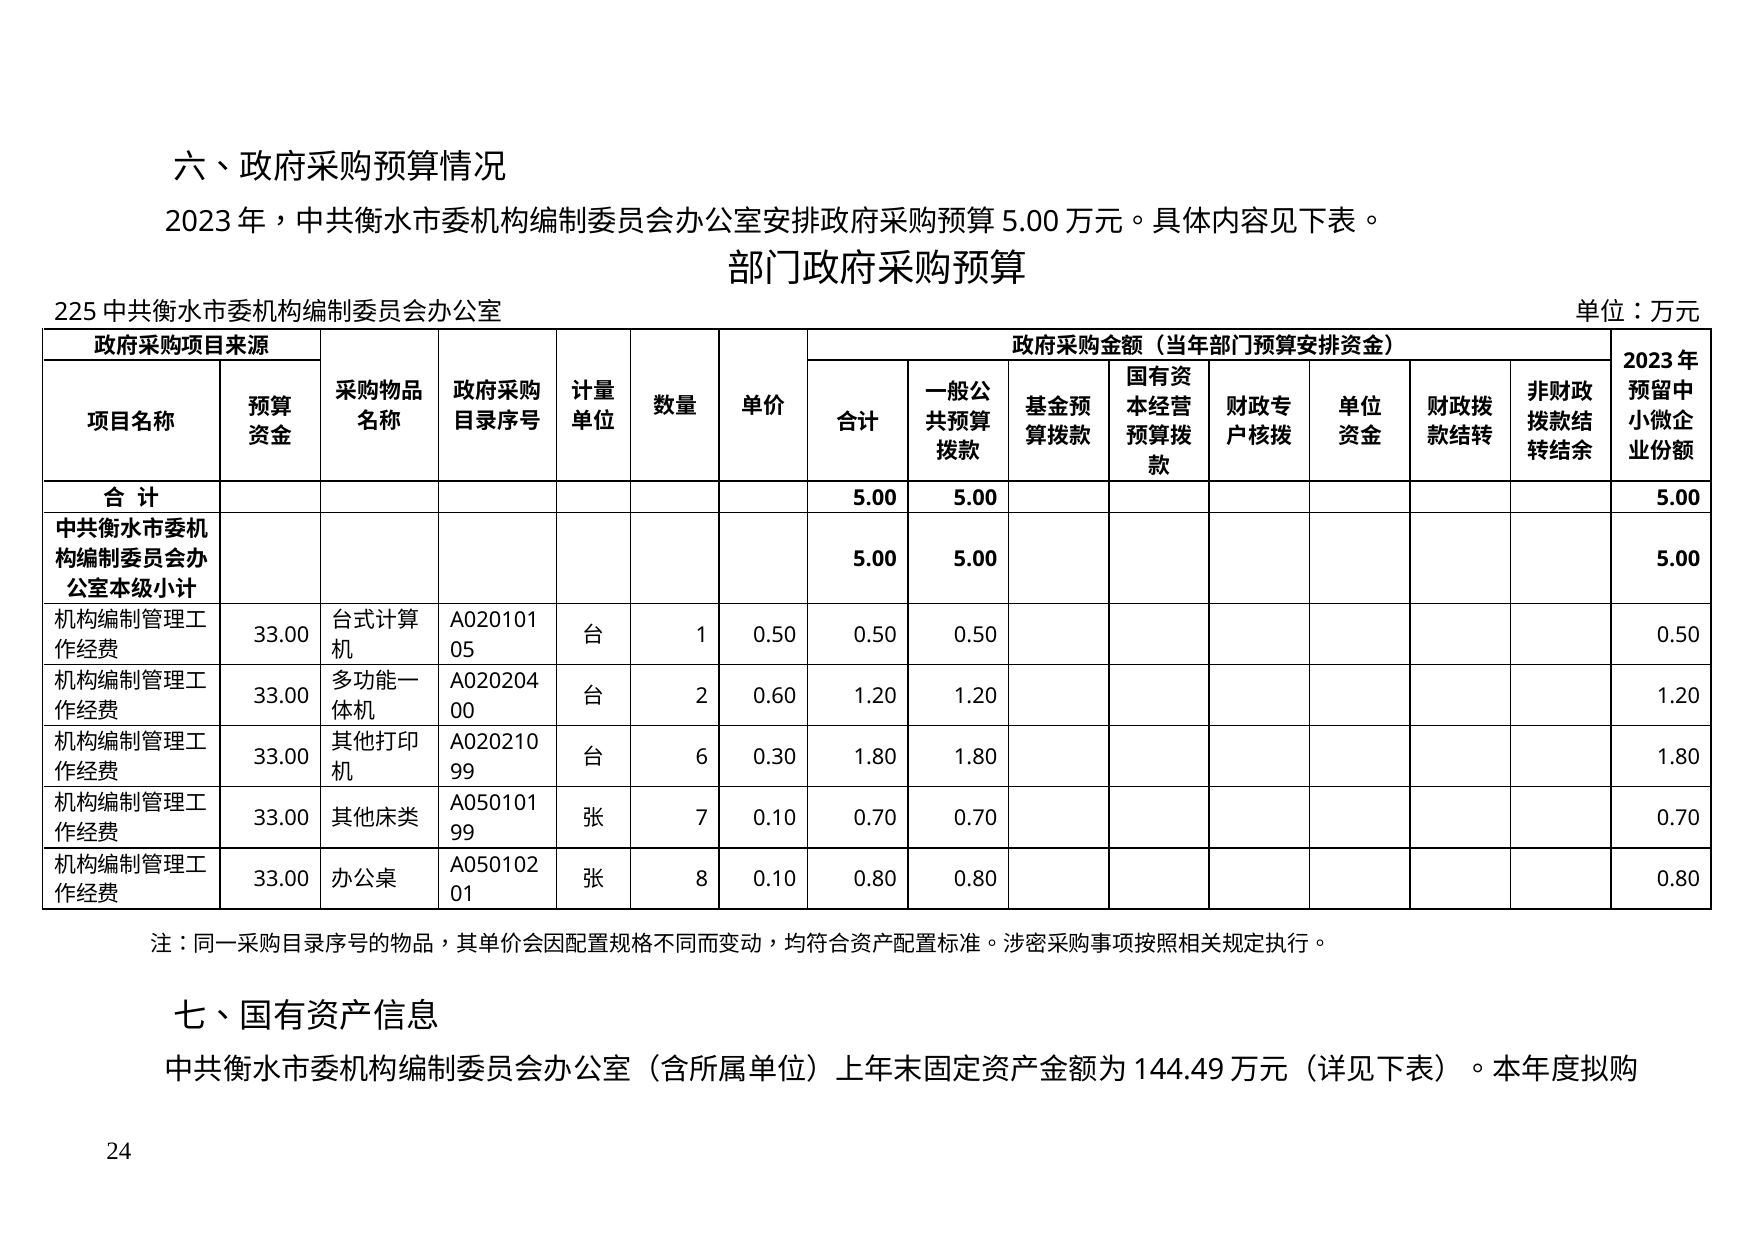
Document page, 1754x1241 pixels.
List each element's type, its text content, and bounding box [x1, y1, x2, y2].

table_cell 政府采购目录序号 [439, 330, 556, 480]
table_cell [439, 482, 556, 511]
table_cell 机构编制管理工作经费 [43, 665, 219, 725]
table_cell [1210, 482, 1309, 511]
table_cell [1210, 604, 1309, 663]
table_cell 33.00 [221, 849, 320, 908]
table_cell 采购物品名称 [321, 330, 438, 480]
table_cell 1.80 [909, 726, 1008, 786]
table_cell 其他床类 [321, 787, 438, 847]
table_cell A02010105 [439, 604, 556, 663]
table_cell [1110, 604, 1208, 663]
table_cell [1511, 482, 1610, 511]
table_cell 台 [557, 726, 630, 786]
table_cell [1110, 665, 1208, 725]
table_cell 多功能一体机 [321, 665, 438, 725]
table_cell 台 [557, 604, 630, 663]
table_cell [1210, 665, 1309, 725]
table_cell 0.50 [720, 604, 807, 663]
table_cell 财政专户核拨 [1210, 361, 1309, 480]
table_cell [321, 482, 438, 511]
table_cell 数量 [631, 330, 718, 480]
table_cell 0.70 [909, 787, 1008, 847]
table_cell 33.00 [221, 665, 320, 725]
table_cell [1411, 604, 1510, 663]
table_cell 0.50 [808, 604, 907, 663]
table_cell [1310, 849, 1409, 908]
table_cell [1310, 726, 1409, 786]
table_cell [1411, 849, 1510, 908]
table_cell 1.80 [1612, 726, 1710, 786]
table_cell 张 [557, 849, 630, 908]
table_cell [1411, 726, 1510, 786]
table_cell 2023年 预留中 小微企 业份额 [1612, 330, 1710, 480]
table_cell 一般公共预算拨款 [909, 361, 1008, 480]
table_cell [1511, 787, 1610, 847]
table_cell 政府采购金额（当年部门预算安排资金） [808, 330, 1610, 359]
table_cell [1210, 849, 1309, 908]
table_cell 其他打印机 [321, 726, 438, 786]
table_cell [221, 482, 320, 511]
table_cell [1110, 787, 1208, 847]
table_cell [1411, 482, 1510, 511]
table_cell 机构编制管理工作经费 [43, 604, 219, 663]
table_cell [720, 482, 807, 511]
table_cell 机构编制管理工作经费 [43, 787, 219, 847]
table_cell [1210, 513, 1309, 602]
table_cell [321, 513, 438, 602]
table_cell 5.00 [1612, 482, 1710, 511]
table_cell [1110, 726, 1208, 786]
table_cell A05010201 [439, 849, 556, 908]
table_cell 单位 资金 [1310, 361, 1409, 480]
table_cell 0.70 [1612, 787, 1710, 847]
table_cell A02020400 [439, 665, 556, 725]
table_cell [557, 513, 630, 602]
table_cell 0.10 [720, 849, 807, 908]
table_cell 财政拨 款结转 [1411, 361, 1510, 480]
table_cell 33.00 [221, 604, 320, 663]
table_cell [1009, 726, 1108, 786]
text 六、政府采购预算情况 [106, 143, 1648, 188]
table_cell 6 [631, 726, 718, 786]
text 2023年，中共衡水市委机构编制委员会办公室安排政府采购预算5.00万元。具体内容见下表。 [106, 189, 1648, 241]
table_cell 2 [631, 665, 718, 725]
table_cell [1511, 665, 1610, 725]
table_cell [1411, 513, 1510, 602]
table_cell 1.20 [1612, 665, 1710, 725]
table_cell [1411, 787, 1510, 847]
table_cell [1411, 665, 1510, 725]
text 注：同一采购目录序号的物品，其单价会因配置规格不同而变动，均符合资产配置标准。涉密采购事项按照相关规定执行。 [106, 910, 1648, 962]
table_cell 0.60 [720, 665, 807, 725]
table_cell [1009, 787, 1108, 847]
table_cell 单价 [720, 330, 807, 480]
table_cell 0.80 [808, 849, 907, 908]
table_cell 0.30 [720, 726, 807, 786]
table_cell [1009, 513, 1108, 602]
table_cell 0.10 [720, 787, 807, 847]
table_cell 5.00 [808, 482, 907, 511]
table_cell [1009, 604, 1108, 663]
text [106, 1038, 1648, 1090]
table_cell [1110, 482, 1208, 511]
table_cell [1511, 604, 1610, 663]
table_cell [1210, 726, 1309, 786]
table_cell 张 [557, 787, 630, 847]
table_cell 0.50 [909, 604, 1008, 663]
table_cell 5.00 [808, 513, 907, 602]
table_cell 8 [631, 849, 718, 908]
table_cell [631, 482, 718, 511]
table_cell 33.00 [221, 726, 320, 786]
table_cell [439, 513, 556, 602]
table_cell [1310, 604, 1409, 663]
table_cell 0.70 [808, 787, 907, 847]
table_cell [557, 482, 630, 511]
table_cell [1110, 849, 1208, 908]
table_cell [1310, 665, 1409, 725]
table_cell 基金预算拨款 [1009, 361, 1108, 480]
table_cell [221, 513, 320, 602]
table_cell [1310, 482, 1409, 511]
table_cell 机构编制管理工作经费 [43, 848, 219, 908]
table_cell 5.00 [1612, 513, 1710, 602]
table_cell 台式计算机 [321, 604, 438, 663]
table_cell [1511, 849, 1610, 908]
table_cell 计量 单位 [557, 330, 630, 480]
table_cell [1009, 665, 1108, 725]
table_cell [720, 513, 807, 602]
table_cell 5.00 [909, 482, 1008, 511]
table_cell [631, 513, 718, 602]
table_cell [1310, 513, 1409, 602]
table_cell [1009, 849, 1108, 908]
table_cell 0.50 [1612, 604, 1710, 663]
table_cell 1.20 [808, 665, 907, 725]
table_cell 办公桌 [321, 849, 438, 908]
table_cell [1110, 513, 1208, 602]
table_cell [1511, 726, 1610, 786]
table_cell 合 计 [43, 481, 219, 511]
table_cell 合计 [808, 361, 907, 480]
table_cell 5.00 [909, 513, 1008, 602]
text 部门政府采购预算 [106, 241, 1648, 292]
table_cell 项目名称 [43, 360, 219, 480]
table_cell 台 [557, 665, 630, 725]
table_cell 中共衡水市委机构编制委员会办公室本级小计 [43, 513, 219, 602]
table_cell 非财政 拨款结 转结余 [1511, 361, 1610, 480]
table_cell [1511, 513, 1610, 602]
table_cell 1.80 [808, 726, 907, 786]
table_cell 0.80 [1612, 849, 1710, 908]
table_cell 机构编制管理工作经费 [43, 726, 219, 786]
table_cell [1310, 787, 1409, 847]
table_cell [1210, 787, 1309, 847]
table_cell 7 [631, 787, 718, 847]
table_cell 预算 资金 [221, 361, 320, 480]
table_cell 33.00 [221, 787, 320, 847]
table_cell A05010199 [439, 787, 556, 847]
table_header 单位：万元 [808, 294, 1710, 328]
table_cell [1009, 482, 1108, 511]
table_header 225中共衡水市委机构编制委员会办公室 [43, 294, 807, 328]
table_cell 0.80 [909, 849, 1008, 908]
table_cell 国有资本经营预算拨款 [1110, 361, 1208, 480]
table_cell 1.20 [909, 665, 1008, 725]
table_cell 政府采购项目来源 [43, 329, 320, 359]
text 七、国有资产信息 [106, 992, 1648, 1037]
table_cell A02021099 [439, 726, 556, 786]
table_cell 1 [631, 604, 718, 663]
